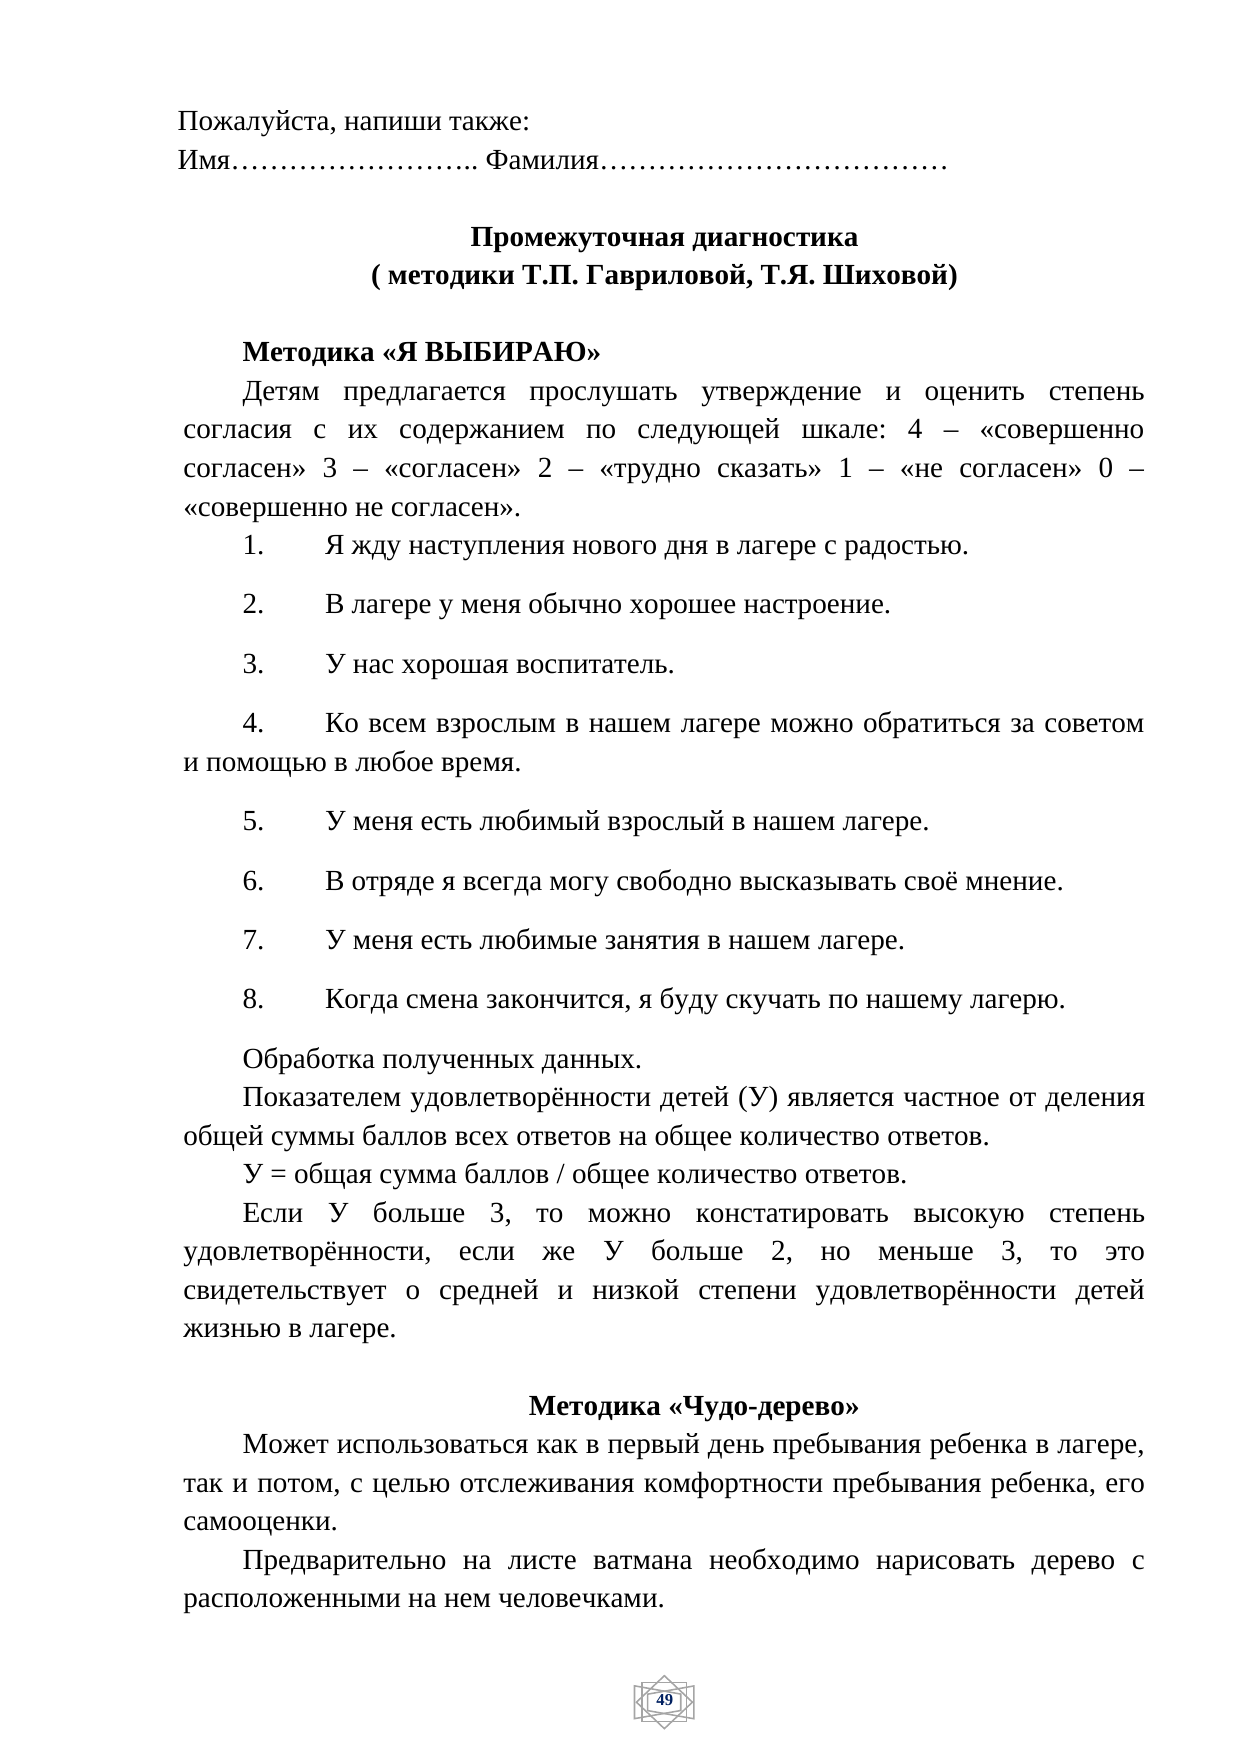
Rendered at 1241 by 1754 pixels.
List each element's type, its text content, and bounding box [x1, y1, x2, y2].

list Ко всем взрослым в нашем лагере можно обратиться за советом и помощью в любое время. [183, 705, 1146, 777]
list У меня есть любимые занятия в нашем лагере. [183, 922, 1146, 956]
text Методика «Чудо-дерево» [183, 1388, 1146, 1421]
text Детям предлагается прослушать утверждение и оценить степень согласия с их содержанием по следующей шкале: 4 – «совершенно согласен» 3 – «согласен» 2 – «трудно сказать» 1 – «не согласен» 0 – «совершенно не согласен». [183, 373, 1146, 522]
text Пожалуйста, напиши также: [177, 103, 1152, 137]
text Методика «Я ВЫБИРАЮ» [183, 334, 1146, 368]
list У меня есть любимый взрослый в нашем лагере. [183, 803, 1146, 837]
list Когда смена закончится, я буду скучать по нашему лагерю. [183, 981, 1146, 1015]
text ( методики Т.П. Гавриловой, Т.Я. Шиховой) [177, 257, 1152, 291]
text Предварительно на листе ватмана необходимо нарисовать дерево с расположенными на нем человечками. [183, 1542, 1146, 1614]
text У = общая сумма баллов / общее количество ответов. [183, 1156, 1146, 1190]
text Может использоваться как в первый день пребывания ребенка в лагере, так и потом, с целью отслеживания комфортности пребывания ребенка, его самооценки. [183, 1426, 1146, 1537]
list В лагере у меня обычно хорошее настроение. [183, 587, 1146, 620]
text Если У больше 3, то можно констатировать высокую степень удовлетворённости, если же У больше 2, но меньше 3, то это свидетельствует о средней и низкой степени удовлетворённости детей жизнью в лагере. [183, 1195, 1146, 1344]
list У нас хорошая воспитатель. [183, 646, 1146, 679]
text Обработка полученных данных. [183, 1041, 1146, 1074]
text Показателем удовлетворённости детей (У) является частное от деления общей суммы баллов всех ответов на общее количество ответов. [183, 1079, 1146, 1151]
list Я жду наступления нового дня в лагере с радостью. [183, 527, 1146, 561]
text Имя…………………….. Фамилия……………………………… [177, 142, 1152, 175]
list В отряде я всегда могу свободно высказывать своё мнение. [183, 863, 1146, 896]
text Промежуточная диагностика [177, 219, 1152, 252]
